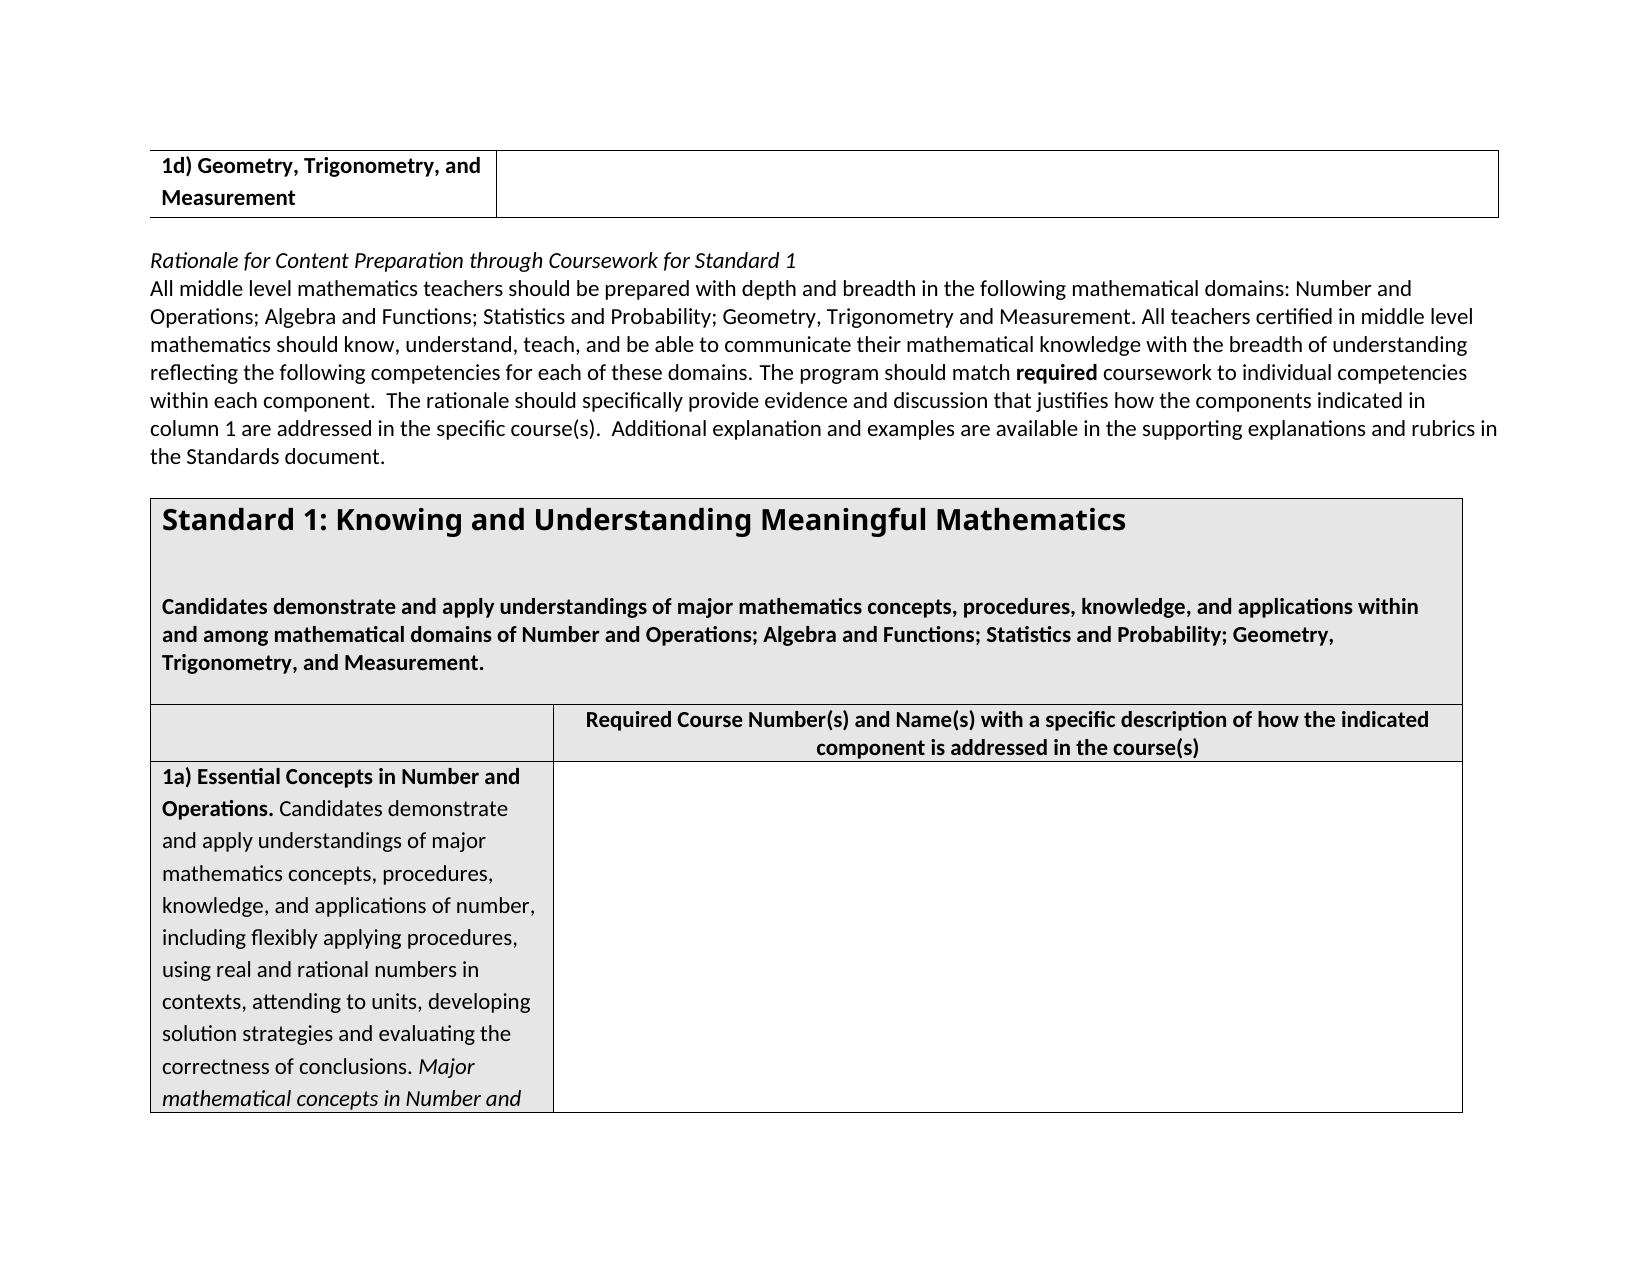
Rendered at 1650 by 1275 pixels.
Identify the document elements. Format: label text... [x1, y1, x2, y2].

table_header Standard 1: Knowing and Understanding Meaningful Mathematics Candidates demonstrate and apply understandings of major mathematics concepts, procedures, knowledge, and applications within and among mathematical domains of Number and Operations; Algebra and Functions; Statistics and Probability; Geometry, Trigonometry, and Measurement. [151, 499, 1462, 704]
text Rationale for Content Preparation through Coursework for Standard 1 [150, 246, 1500, 274]
table_cell 1a) Essential Concepts in Number and Operations. Candidates demonstrate and apply understandings of major mathematics concepts, procedures, knowledge, and applications of number, including flexibly applying procedures, using real and rational numbers in contexts, attending to units, developing solution strategies and evaluating the correctness of conclusions. Major mathematical concepts in Number and Operations include number systems (particularly rational numbers); algorithmic and recursive thinking; number and set theory; ratio, rate of change and proportional reasoning; and structure, relationships, operations, and representations. [151, 762, 553, 1112]
table_cell [497, 151, 1498, 217]
table_cell 1d) Geometry, Trigonometry, and Measurement [150, 151, 496, 217]
table_cell Required Course Number(s) and Name(s) with a specific description of how the indicated component is addressed in the course(s) [554, 705, 1462, 761]
table_cell [554, 762, 1462, 1112]
text All middle level mathematics teachers should be prepared with depth and breadth in the following mathematical domains: Number and Operations; Algebra and Functions; Statistics and Probability; Geometry, Trigonometry and Measurement. All teachers certified in middle level mathematics should know, understand, teach, and be able to communicate their mathematical knowledge with the breadth of understanding reflecting the following competencies for each of these domains. The program should match required coursework to individual competencies within each component. The rationale should specifically provide evidence and discussion that justifies how the components indicated in column 1 are addressed in the specific course(s). Additional explanation and examples are available in the supporting explanations and rubrics in the Standards document. [150, 274, 1500, 470]
table_cell [151, 705, 553, 761]
